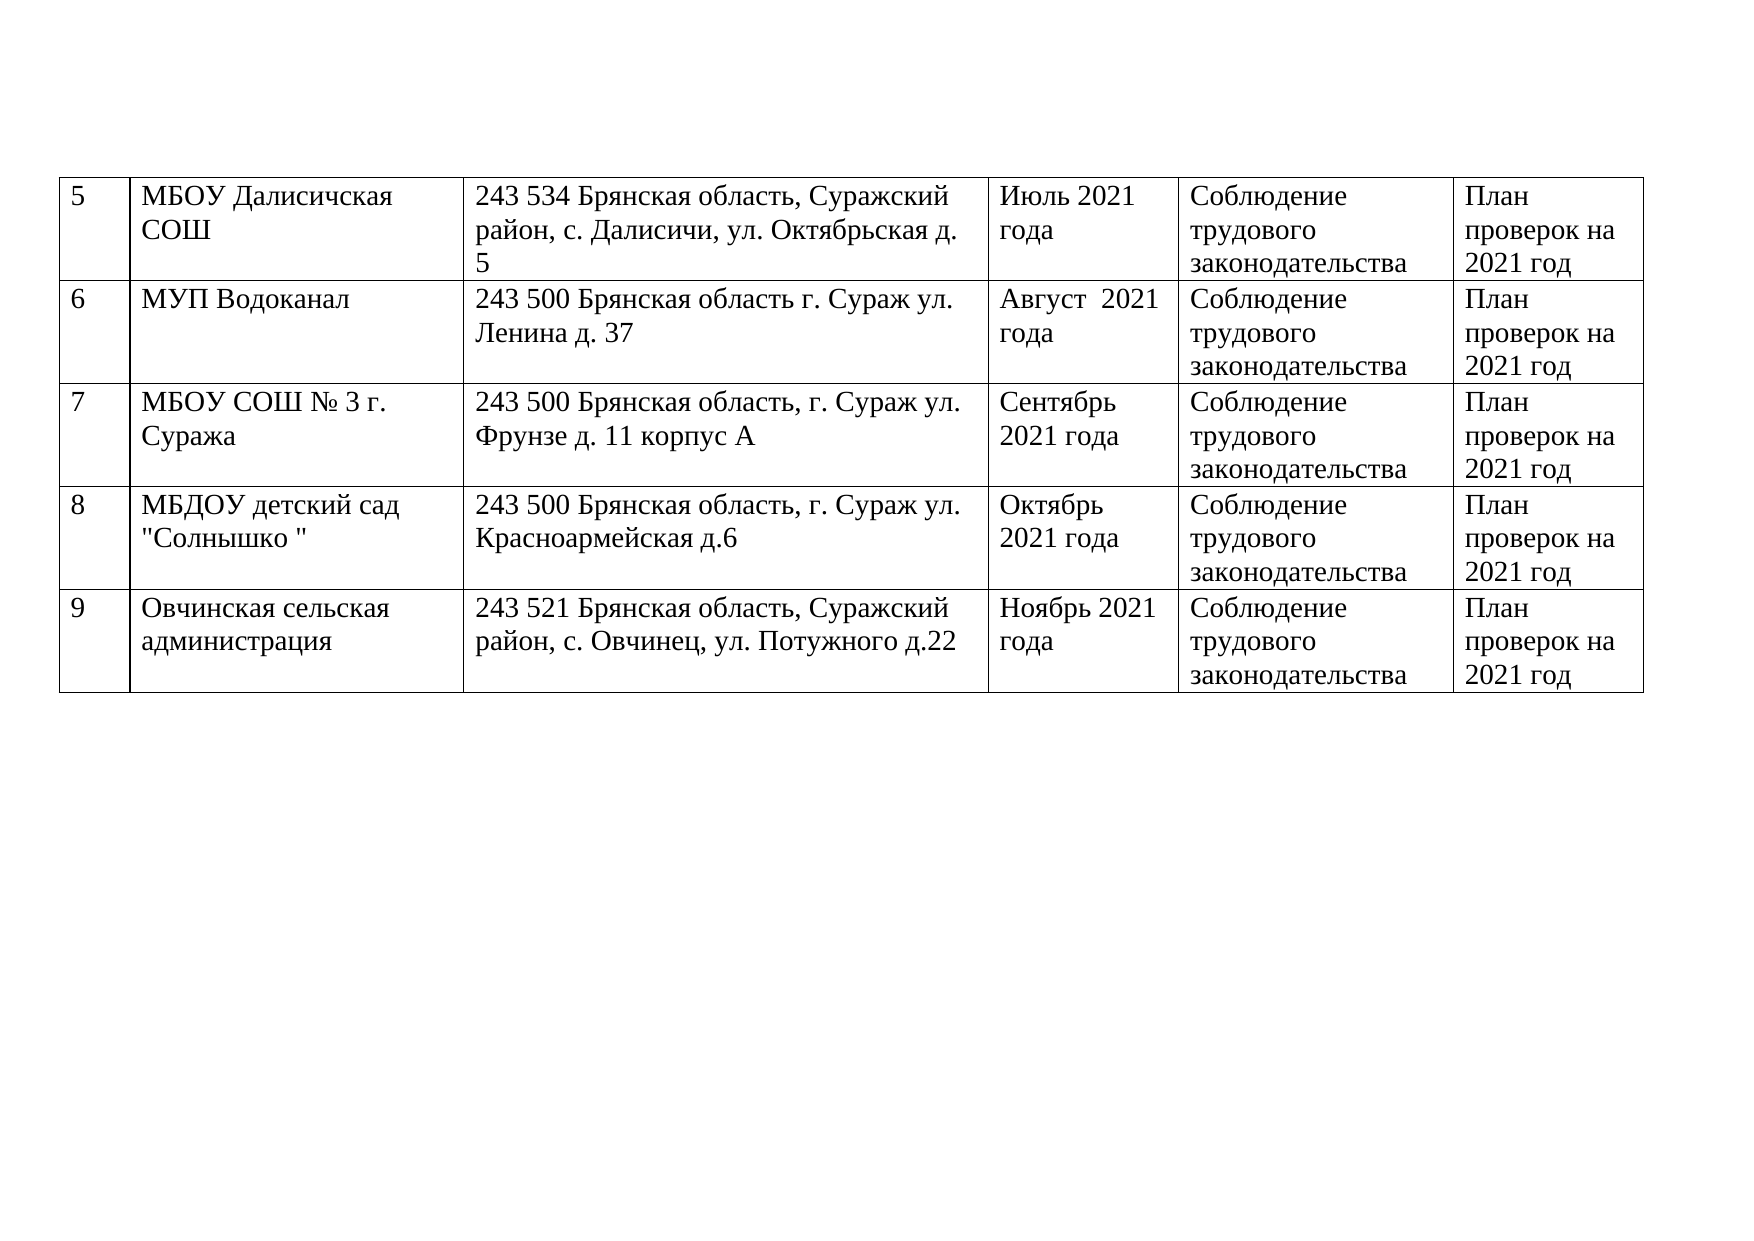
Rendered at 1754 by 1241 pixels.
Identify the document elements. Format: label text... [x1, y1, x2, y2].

table_cell Ноябрь 2021 года [989, 590, 1178, 692]
table_cell Соблюдение трудового законодательства [1179, 487, 1453, 589]
table_cell 7 [60, 384, 129, 486]
table_cell Соблюдение трудового законодательства [1179, 590, 1453, 692]
table_cell Сентябрь 2021 года [989, 384, 1178, 486]
table_cell План проверок на 2021 год [1454, 384, 1643, 486]
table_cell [1179, 178, 1453, 280]
table_cell 243 500 Брянская область, г. Сураж ул. Фрунзе д. 11 корпус А [464, 384, 988, 486]
table_cell МБОУ Далисичская СОШ [131, 178, 463, 280]
table_cell План проверок на 2021 год [1454, 590, 1643, 692]
table_cell МУП Водоканал [131, 281, 463, 383]
table_cell Овчинская сельская администрация [131, 590, 463, 692]
table_cell План проверок на 2021 год [1454, 281, 1643, 383]
table_cell 6 [60, 281, 129, 383]
table_cell 8 [60, 487, 129, 589]
table_cell 9 [60, 590, 129, 692]
table_cell Август 2021 года [989, 281, 1178, 383]
table_cell МБДОУ детский сад "Солнышко " [131, 487, 463, 589]
table_cell 243 500 Брянская область, г. Сураж ул. Красноармейская д.6 [464, 487, 988, 589]
table_cell МБОУ СОШ № 3 г. Суража [131, 384, 463, 486]
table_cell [1454, 178, 1643, 280]
table_cell 243 500 Брянская область г. Сураж ул. Ленина д. 37 [464, 281, 988, 383]
table_cell 243 521 Брянская область, Суражский район, с. Овчинец, ул. Потужного д.22 [464, 590, 988, 692]
table_cell Июль 2021 года [989, 178, 1178, 280]
table_cell Октябрь 2021 года [989, 487, 1178, 589]
table_cell 5 [60, 178, 129, 280]
table_cell Соблюдение трудового законодательства [1179, 281, 1453, 383]
table_cell Соблюдение трудового законодательства [1179, 384, 1453, 486]
table_cell 243 534 Брянская область, Суражский район, с. Далисичи, ул. Октябрьская д. 5 [464, 178, 988, 280]
table_cell План проверок на 2021 год [1454, 487, 1643, 589]
